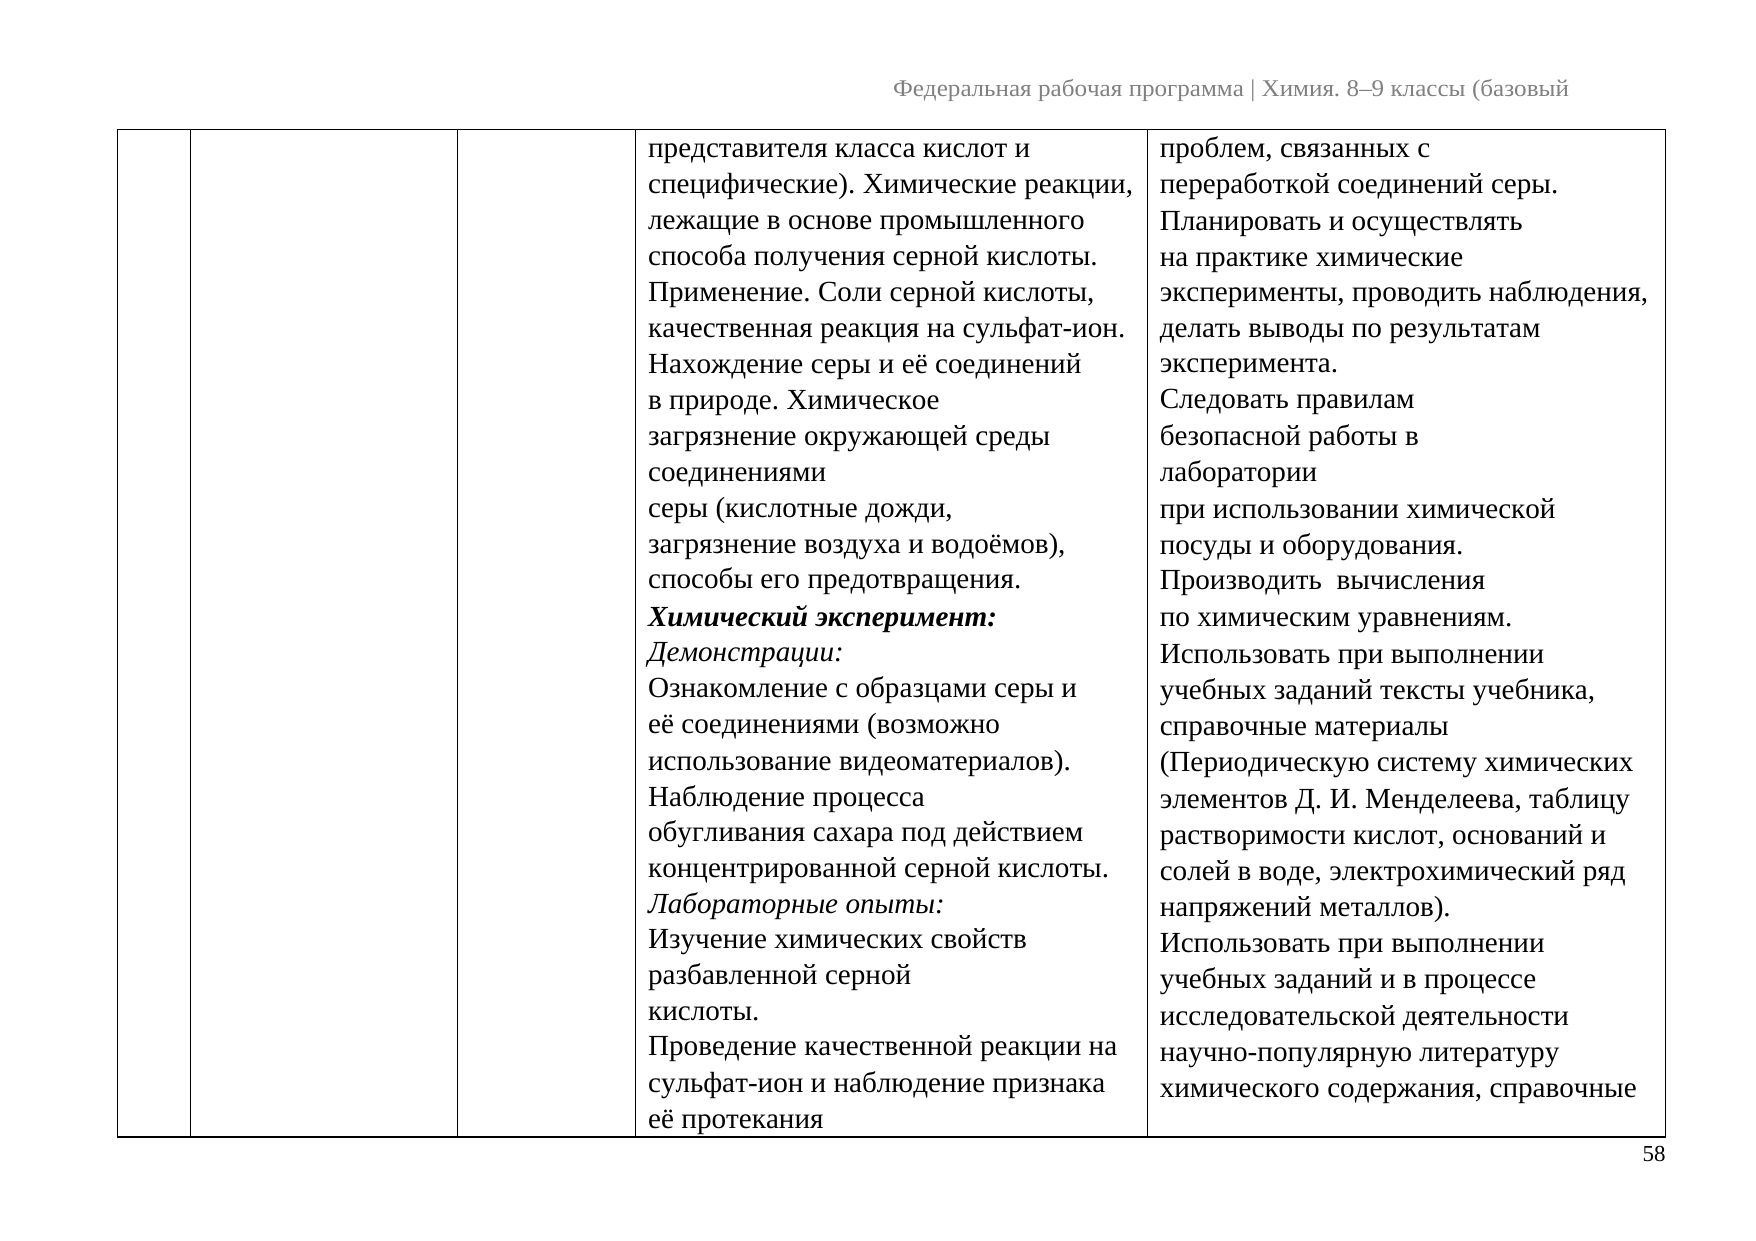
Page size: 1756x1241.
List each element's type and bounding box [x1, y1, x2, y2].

table_header [1148, 130, 1665, 1136]
table_header [636, 130, 1147, 1136]
table_header [118, 130, 190, 1136]
table_header [191, 130, 457, 1136]
table_header [458, 130, 635, 1136]
